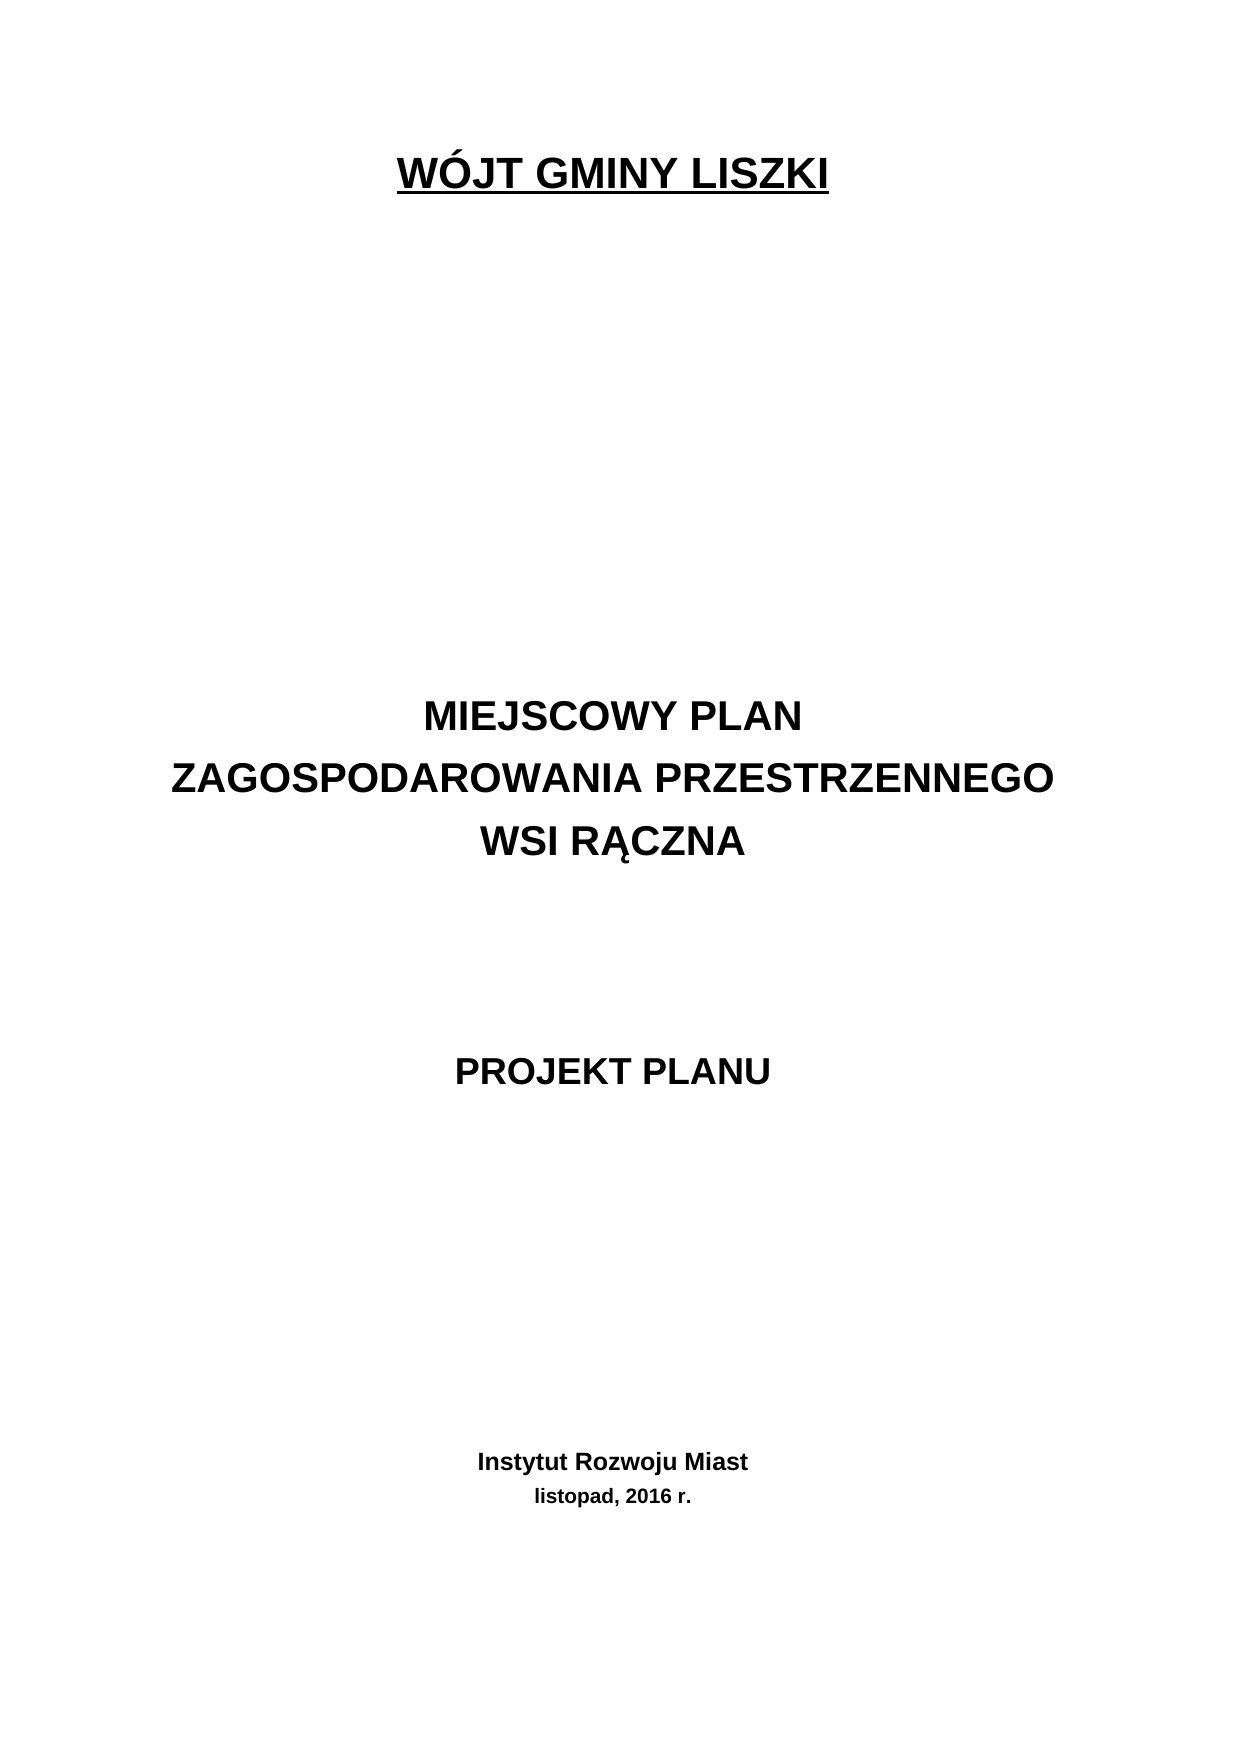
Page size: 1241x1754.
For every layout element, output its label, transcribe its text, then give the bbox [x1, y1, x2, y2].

text ZAGOSPODAROWANIA PRZESTRZENNEGO [118, 754, 1107, 802]
text listopad, 2016 r. [118, 1484, 1107, 1508]
text PROJEKT PLANU [118, 1049, 1107, 1092]
text WSI RĄCZNA [118, 816, 1107, 864]
text MIEJSCOWY PLAN [118, 691, 1107, 739]
text Instytut Rozwoju Miast [118, 1447, 1107, 1476]
text WÓJT GMINY LISZKI [118, 148, 1107, 198]
